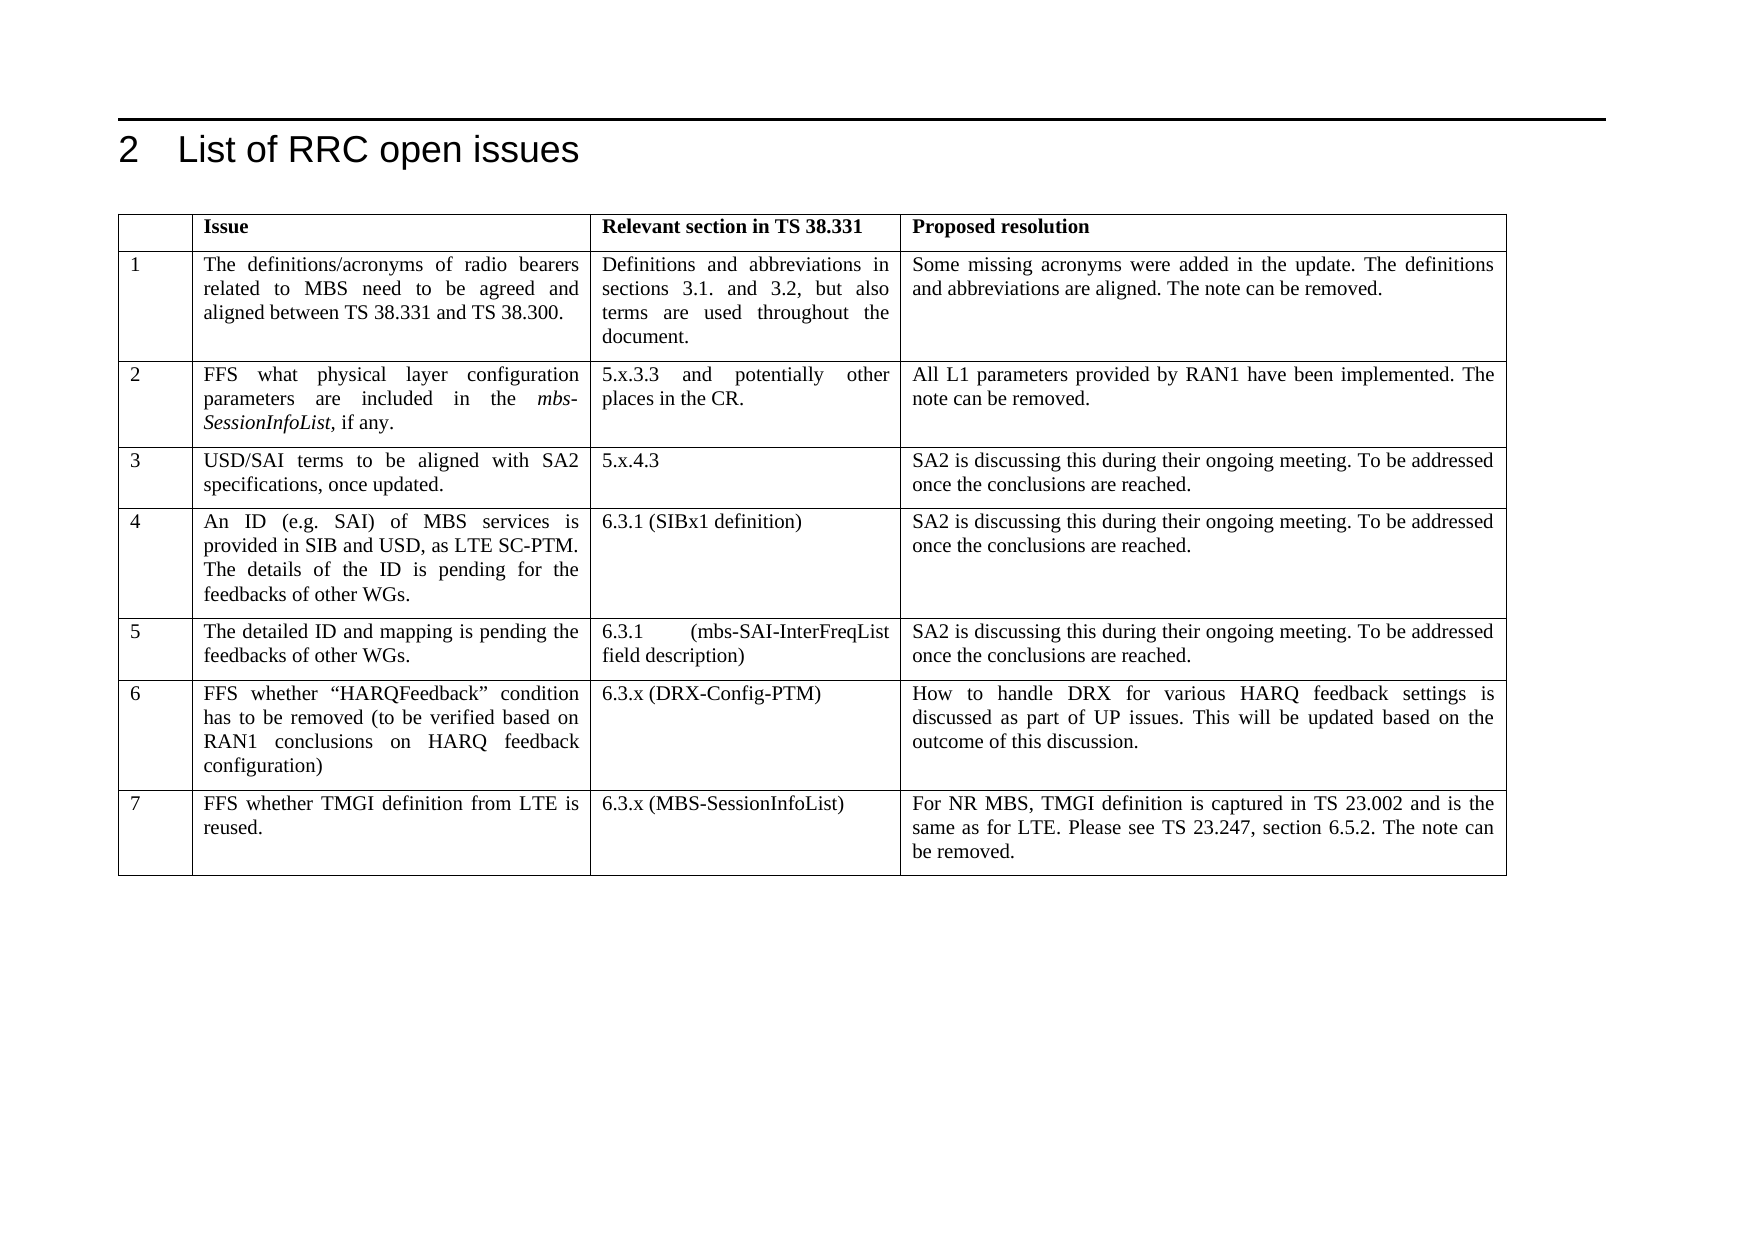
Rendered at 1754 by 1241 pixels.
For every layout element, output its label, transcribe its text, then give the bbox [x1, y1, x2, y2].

table_cell FFS whether TMGI definition from LTE is reused. [193, 791, 590, 875]
table_cell USD/SAI terms to be aligned with SA2 specifications, once updated. [193, 448, 590, 508]
subtitle 2 List of RRC open issues [118, 121, 1606, 171]
table_header Relevant section in TS 38.331 [591, 215, 900, 251]
table_cell 4 [119, 509, 192, 618]
table_header Proposed resolution [901, 215, 1506, 251]
table_cell The detailed ID and mapping is pending the feedbacks of other WGs. [193, 619, 590, 680]
table_cell 5.x.3.3 and potentially other places in the CR. [591, 362, 900, 447]
table_cell Some missing acronyms were added in the update. The definitions and abbreviations are aligned. The note can be removed. [901, 252, 1506, 361]
table_header [119, 215, 192, 251]
table_cell FFS what physical layer configuration parameters are included in the mbs-SessionInfoList, if any. [193, 362, 590, 447]
table_cell 7 [119, 791, 192, 875]
table_cell SA2 is discussing this during their ongoing meeting. To be addressed once the conclusions are reached. [901, 619, 1506, 680]
table_cell All L1 parameters provided by RAN1 have been implemented. The note can be removed. [901, 362, 1506, 447]
table_cell For NR MBS, TMGI definition is captured in TS 23.002 and is the same as for LTE. Please see TS 23.247, section 6.5.2. The note can be removed. [901, 791, 1506, 875]
table_cell 5.x.4.3 [591, 448, 900, 508]
table_header Issue [193, 215, 590, 251]
table_cell 1 [119, 252, 192, 361]
table_cell 6.3.1 (SIBx1 definition) [591, 509, 900, 618]
table_cell 5 [119, 619, 192, 680]
table_cell The definitions/acronyms of radio bearers related to MBS need to be agreed and aligned between TS 38.331 and TS 38.300. [193, 252, 590, 361]
table_cell An ID (e.g. SAI) of MBS services is provided in SIB and USD, as LTE SC-PTM. The details of the ID is pending for the feedbacks of other WGs. [193, 509, 590, 618]
table_cell SA2 is discussing this during their ongoing meeting. To be addressed once the conclusions are reached. [901, 448, 1506, 508]
table_cell 3 [119, 448, 192, 508]
table_cell 6.3.x (MBS-SessionInfoList) [591, 791, 900, 875]
table_cell 2 [119, 362, 192, 447]
table_cell 6.3.x (DRX-Config-PTM) [591, 681, 900, 789]
table_cell How to handle DRX for various HARQ feedback settings is discussed as part of UP issues. This will be updated based on the outcome of this discussion. [901, 681, 1506, 789]
table_cell FFS whether “HARQFeedback” condition has to be removed (to be verified based on RAN1 conclusions on HARQ feedback configuration) [193, 681, 590, 789]
table_cell SA2 is discussing this during their ongoing meeting. To be addressed once the conclusions are reached. [901, 509, 1506, 618]
table_cell Definitions and abbreviations in sections 3.1. and 3.2, but also terms are used throughout the document. [591, 252, 900, 361]
table_cell 6 [119, 681, 192, 789]
table_cell 6.3.1 (mbs-SAI-InterFreqList field description) [591, 619, 900, 680]
